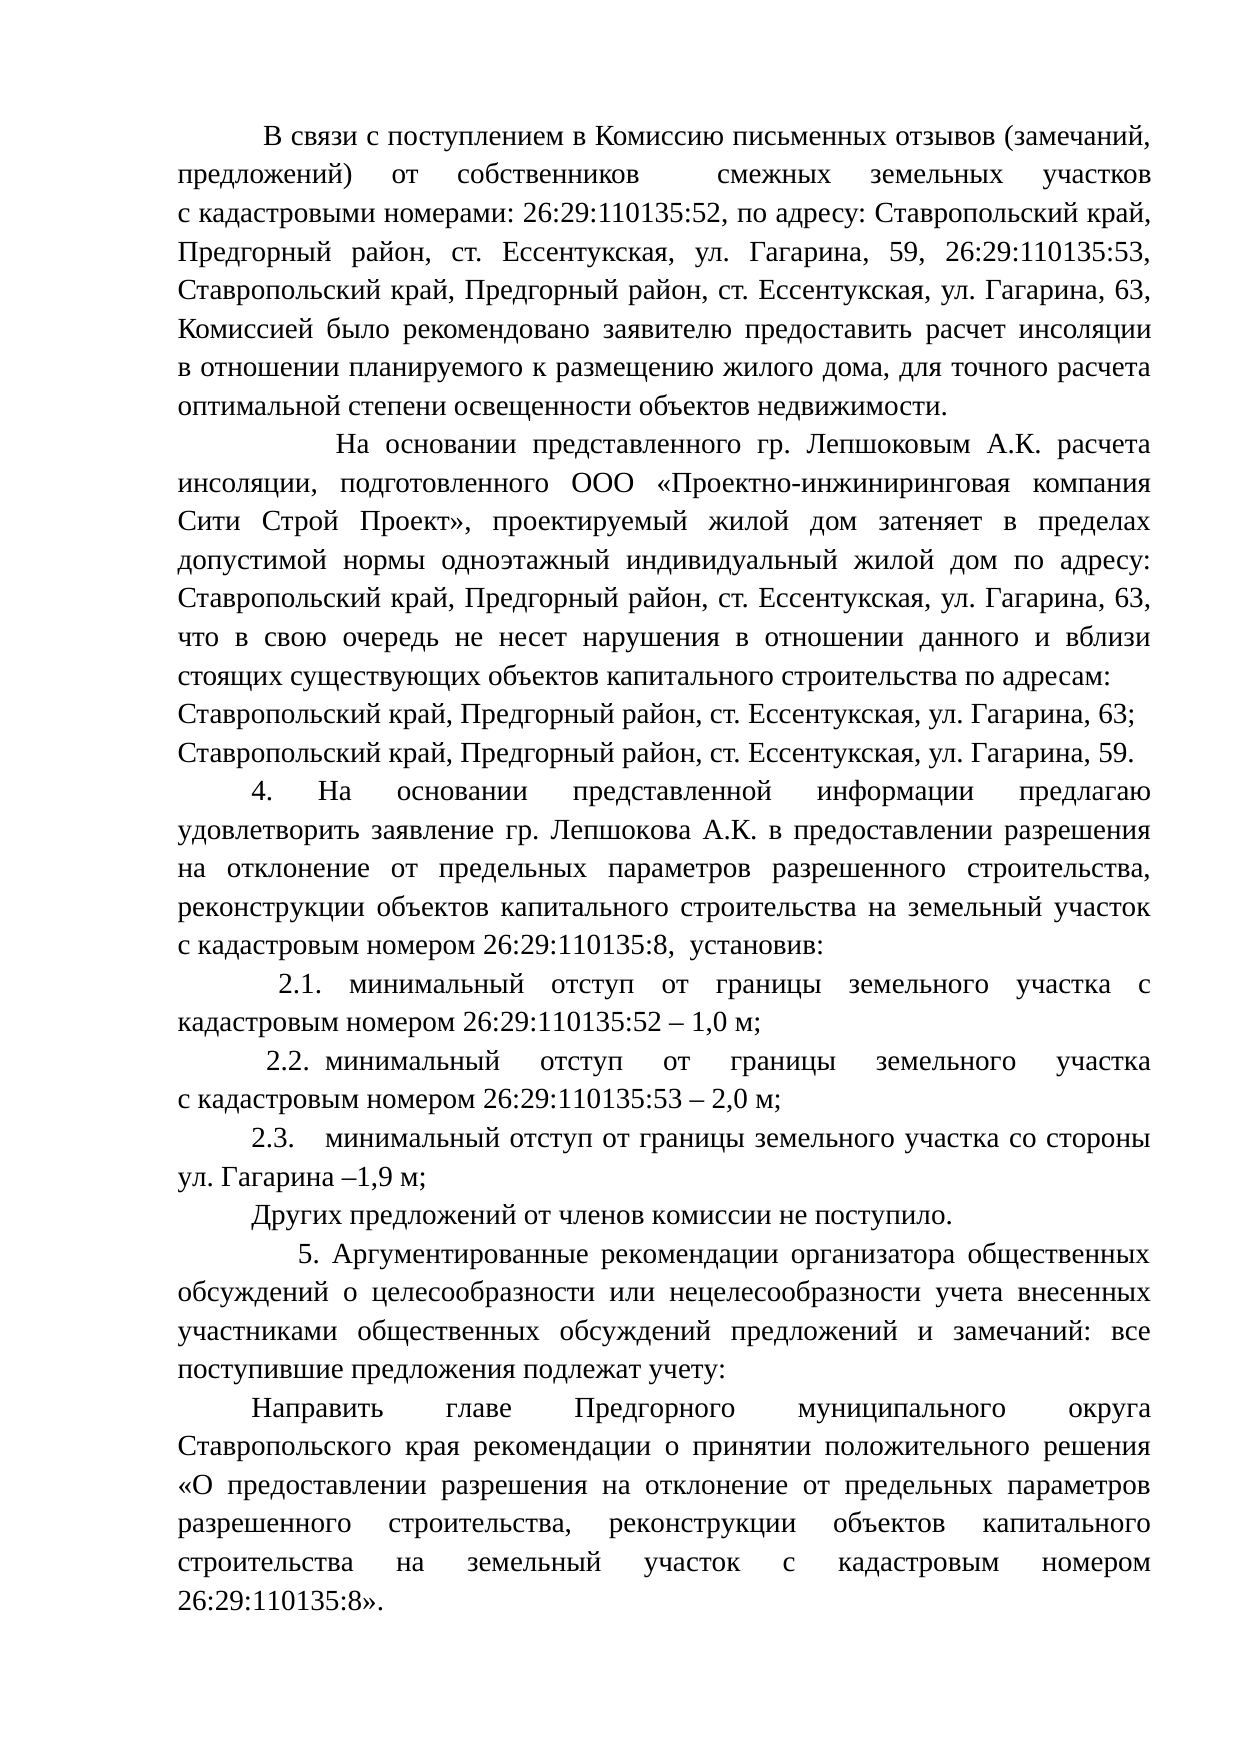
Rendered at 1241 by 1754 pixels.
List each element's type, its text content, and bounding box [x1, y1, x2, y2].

text 2.3. минимальный отступ от границы земельного участка со стороны ул. Гагарина –1,9 м; [177, 1120, 1152, 1192]
list минимальный отступ от границы земельного участка с кадастровым номером 26:29:110135:53 – 2,0 м; [177, 1043, 1152, 1115]
text 4. На основании представленной информации предлагаю удовлетворить заявление гр. Лепшокова А.К. в предоставлении разрешения на отклонение от предельных параметров разрешенного строительства, реконструкции объектов капитального строительства на земельный участок с кадастровым номером 26:29:110135:8, установив: [177, 773, 1152, 961]
text Направить главе Предгорного муниципального округа Ставропольского края рекомендации о принятии положительного решения «О предоставлении разрешения на отклонение от предельных параметров разрешенного строительства, реконструкции объектов капитального строительства на земельный участок с кадастровым номером 26:29:110135:8». [177, 1390, 1152, 1616]
text 2.1. минимальный отступ от границы земельного участка с кадастровым номером 26:29:110135:52 – 1,0 м; [177, 966, 1152, 1038]
text Ставропольский край, Предгорный район, ст. Ессентукская, ул. Гагарина, 59. [177, 735, 1152, 768]
text В связи с поступлением в Комиссию письменных отзывов (замечаний, предложений) от собственников смежных земельных участков с кадастровыми номерами: 26:29:110135:52, по адресу: Ставропольский край, Предгорный район, ст. Ессентукская, ул. Гагарина, 59, 26:29:110135:53, Ставропольский край, Предгорный район, ст. Ессентукская, ул. Гагарина, 63, Комиссией было рекомендовано заявителю предоставить расчет инсоляции в отношении планируемого к размещению жилого дома, для точного расчета оптимальной степени освещенности объектов недвижимости. [177, 118, 1152, 349]
text Других предложений от членов комиссии не поступило. [177, 1197, 1152, 1231]
text В связи с поступлением в Комиссию письменных отзывов (замечаний, предложений) от собственников смежных земельных участков с кадастровыми номерами: 26:29:110135:52, по адресу: Ставропольский край, Предгорный район, ст. Ессентукская, ул. Гагарина, 59, 26:29:110135:53, Ставропольский край, Предгорный район, ст. Ессентукская, ул. Гагарина, 63, Комиссией было рекомендовано заявителю предоставить расчет инсоляции в отношении планируемого к размещению жилого дома, для точного расчета оптимальной степени освещенности объектов недвижимости. [177, 383, 1152, 421]
text Ставропольский край, Предгорный район, ст. Ессентукская, ул. Гагарина, 63; [177, 696, 1152, 730]
text 5. Аргументированные рекомендации организатора общественных обсуждений о целесообразности или нецелесообразности учета внесенных участниками общественных обсуждений предложений и замечаний: все поступившие предложения подлежат учету: [177, 1236, 1152, 1385]
text На основании представленного гр. Лепшоковым А.К. расчета инсоляции, подготовленного ООО «Проектно-инжиниринговая компания Сити Строй Проект», проектируемый жилой дом затеняет в пределах допустимой нормы одноэтажный индивидуальный жилой дом по адресу: Ставропольский край, Предгорный район, ст. Ессентукская, ул. Гагарина, 63, что в свою очередь не несет нарушения в отношении данного и вблизи стоящих существующих объектов капитального строительства по адресам: [177, 426, 1152, 691]
